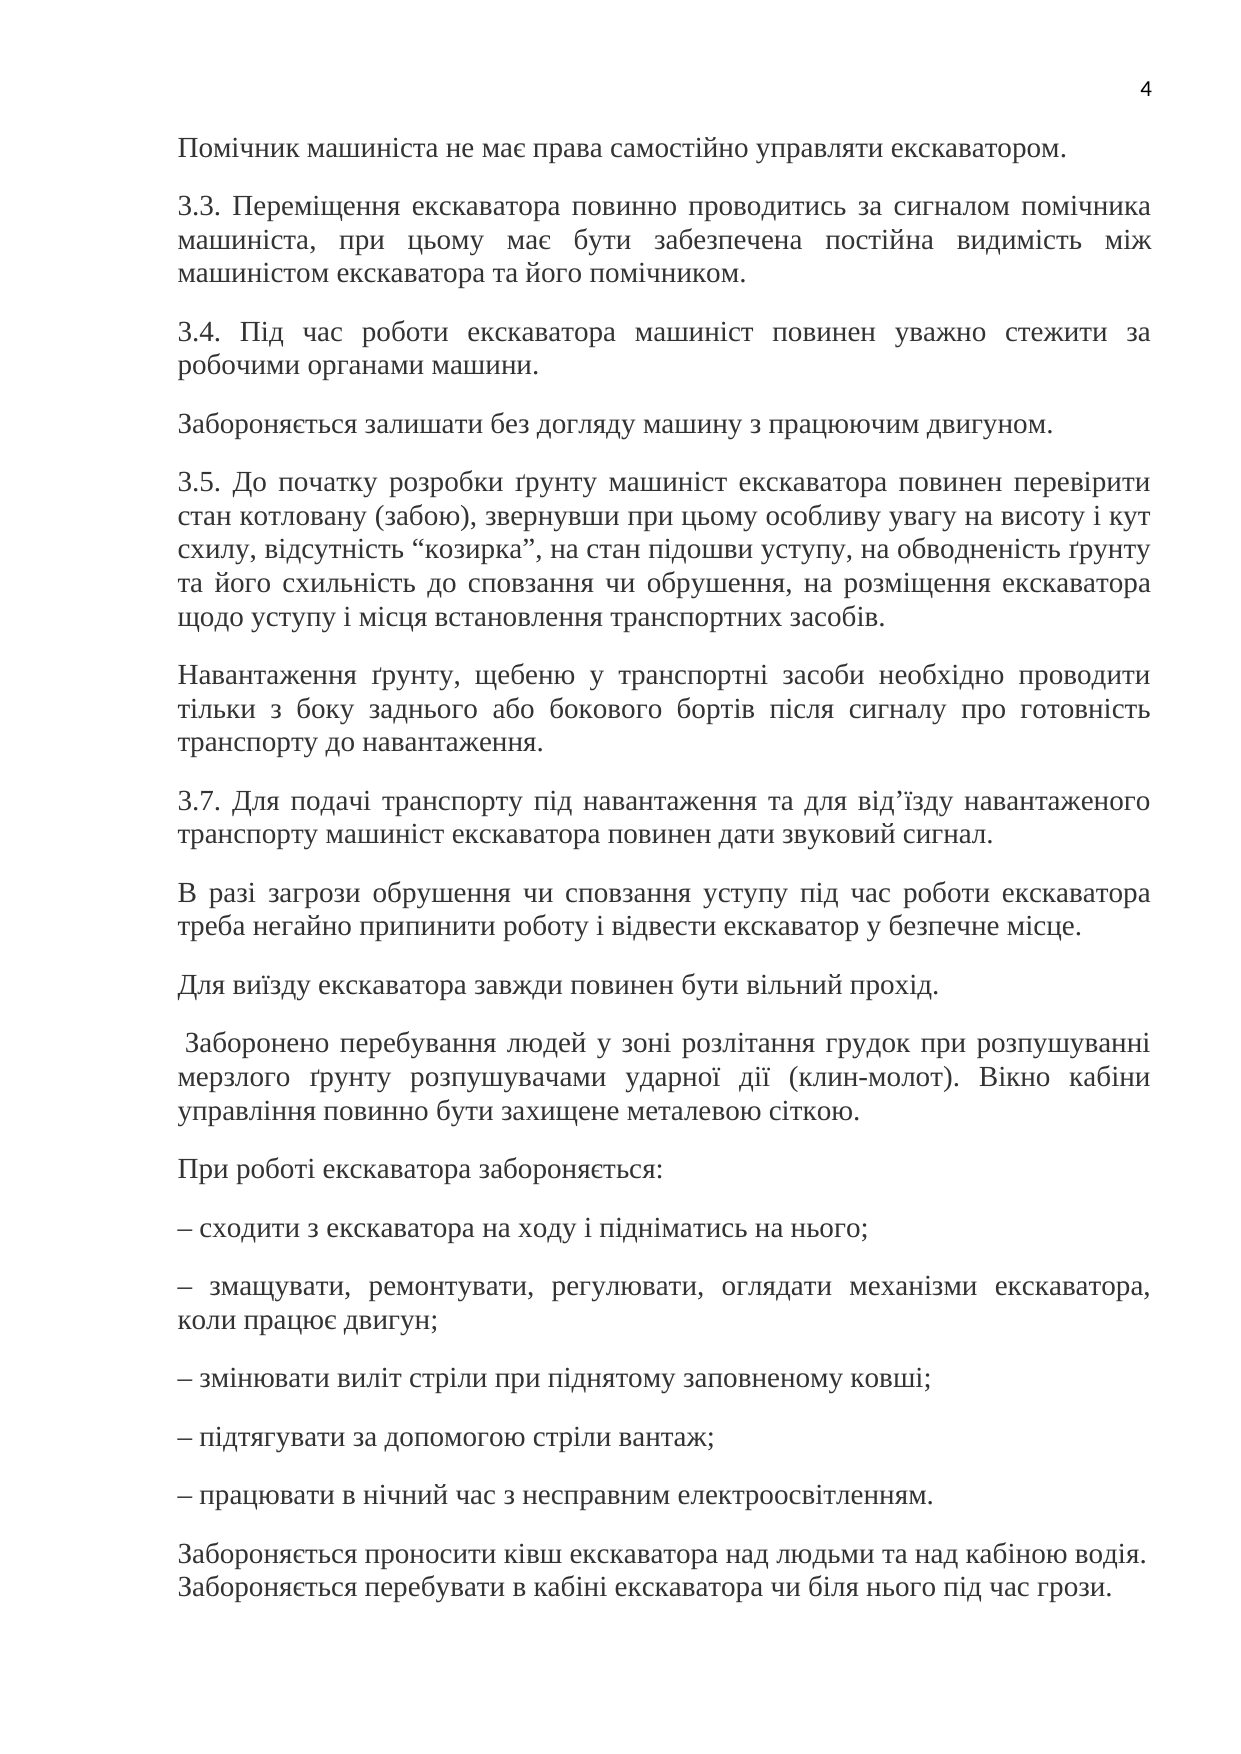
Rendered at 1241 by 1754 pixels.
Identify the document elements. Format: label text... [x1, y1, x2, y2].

text 3.4. Під час роботи екскаватора машиніст повинен уважно стежити за робочими органами машини. [177, 314, 1152, 381]
text – сходити з екскаватора на ходу і підніматись на нього; [177, 1210, 1152, 1243]
text Для виїзду екскаватора завжди повинен бути вільний прохід. [177, 967, 1152, 1001]
text – підтягувати за допомогою стріли вантаж; [177, 1419, 1152, 1452]
text – змінювати виліт стріли при піднятому заповненому ковші; [177, 1360, 1152, 1394]
text 3.3. Переміщення екскаватора повинно проводитись за сигналом помічника машиніста, при цьому має бути забезпечена постійна видимість між машиністом екскаватора та його помічником. [177, 188, 1152, 289]
text Забороняється залишати без догляду машину з працюючим двигуном. [177, 406, 1152, 439]
text Заборонено перебування людей у зоні розлітання грудок при розпушуванні мерзлого ґрунту розпушувачами ударної дії (клин-молот). Вікно кабіни управління повинно бути захищене металевою сіткою. [177, 1026, 1152, 1126]
text Навантаження ґрунту, щебеню у транспортні засоби необхідно проводити тільки з боку заднього або бокового бортів після сигналу про готовність транспорту до навантаження. [177, 657, 1152, 758]
text В разі загрози обрушення чи сповзання уступу під час роботи екскаватора треба негайно припинити роботу і відвести екскаватор у безпечне місце. [177, 875, 1152, 942]
text 3.5. До початку розробки ґрунту машиніст екскаватора повинен перевірити стан котловану (забою), звернувши при цьому особливу увагу на висоту і кут схилу, відсутність “козирка”, на стан підошви уступу, на обводненість ґрунту та його схильність до сповзання чи обрушення, на розміщення екскаватора щодо уступу і місця встановлення транспортних засобів. [177, 464, 1152, 632]
text При роботі екскаватора забороняється: [177, 1151, 1152, 1185]
text Помічник машиніста не має права самостійно управляти екскаватором. [177, 130, 1152, 163]
text – працювати в нічний час з несправним електроосвітленням. [177, 1477, 1152, 1511]
text – змащувати, ремонтувати, регулювати, оглядати механізми екскаватора, коли працює двигун; [177, 1268, 1152, 1335]
text Забороняється перебувати в кабіні екскаватора чи біля нього під час грози. [177, 1569, 1152, 1603]
text Забороняється проносити ківш екскаватора над людьми та над кабіною водія. [177, 1536, 1152, 1569]
text 3.7. Для подачі транспорту під навантаження та для від’їзду навантаженого транспорту машиніст екскаватора повинен дати звуковий сигнал. [177, 783, 1152, 850]
